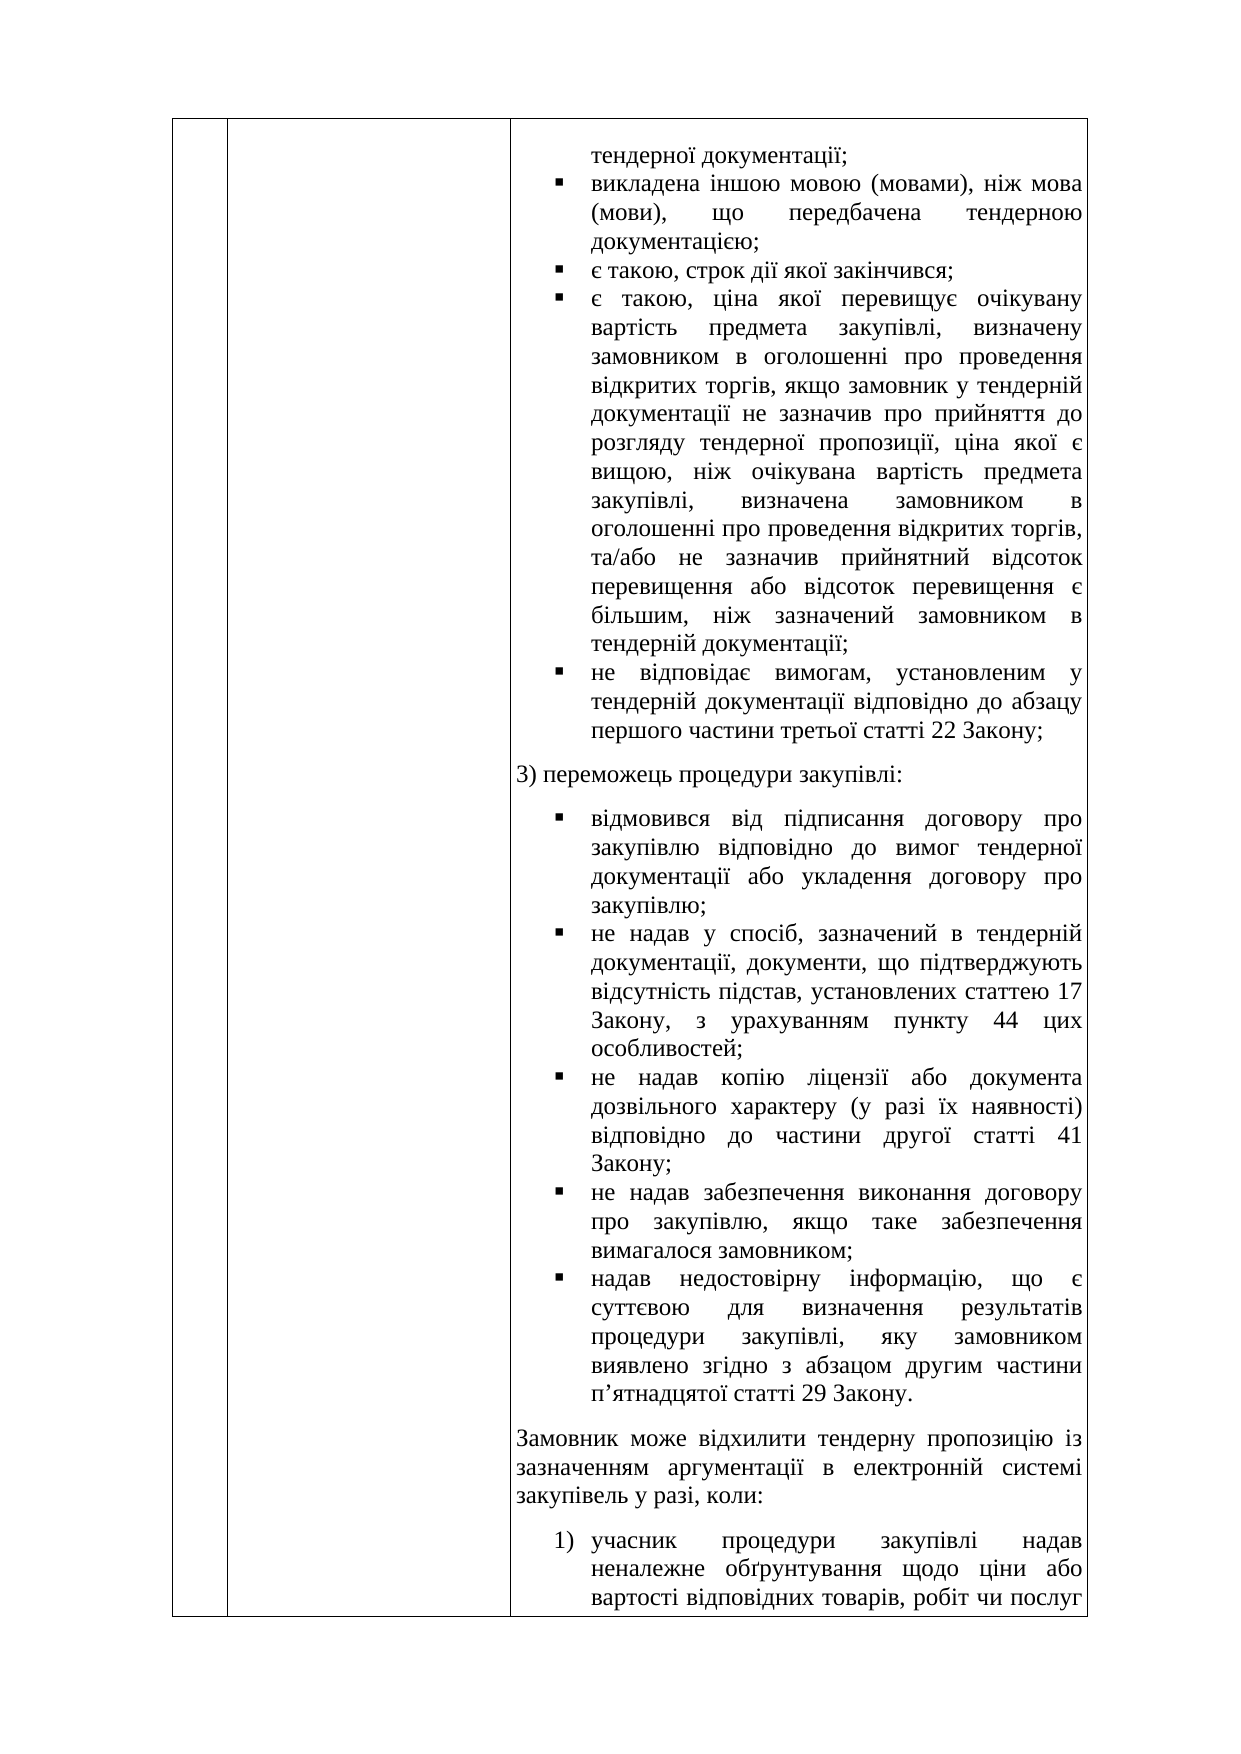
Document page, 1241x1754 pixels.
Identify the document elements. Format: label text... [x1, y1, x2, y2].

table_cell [511, 119, 1087, 1616]
table_cell 3 [173, 119, 227, 1616]
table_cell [228, 119, 510, 1616]
